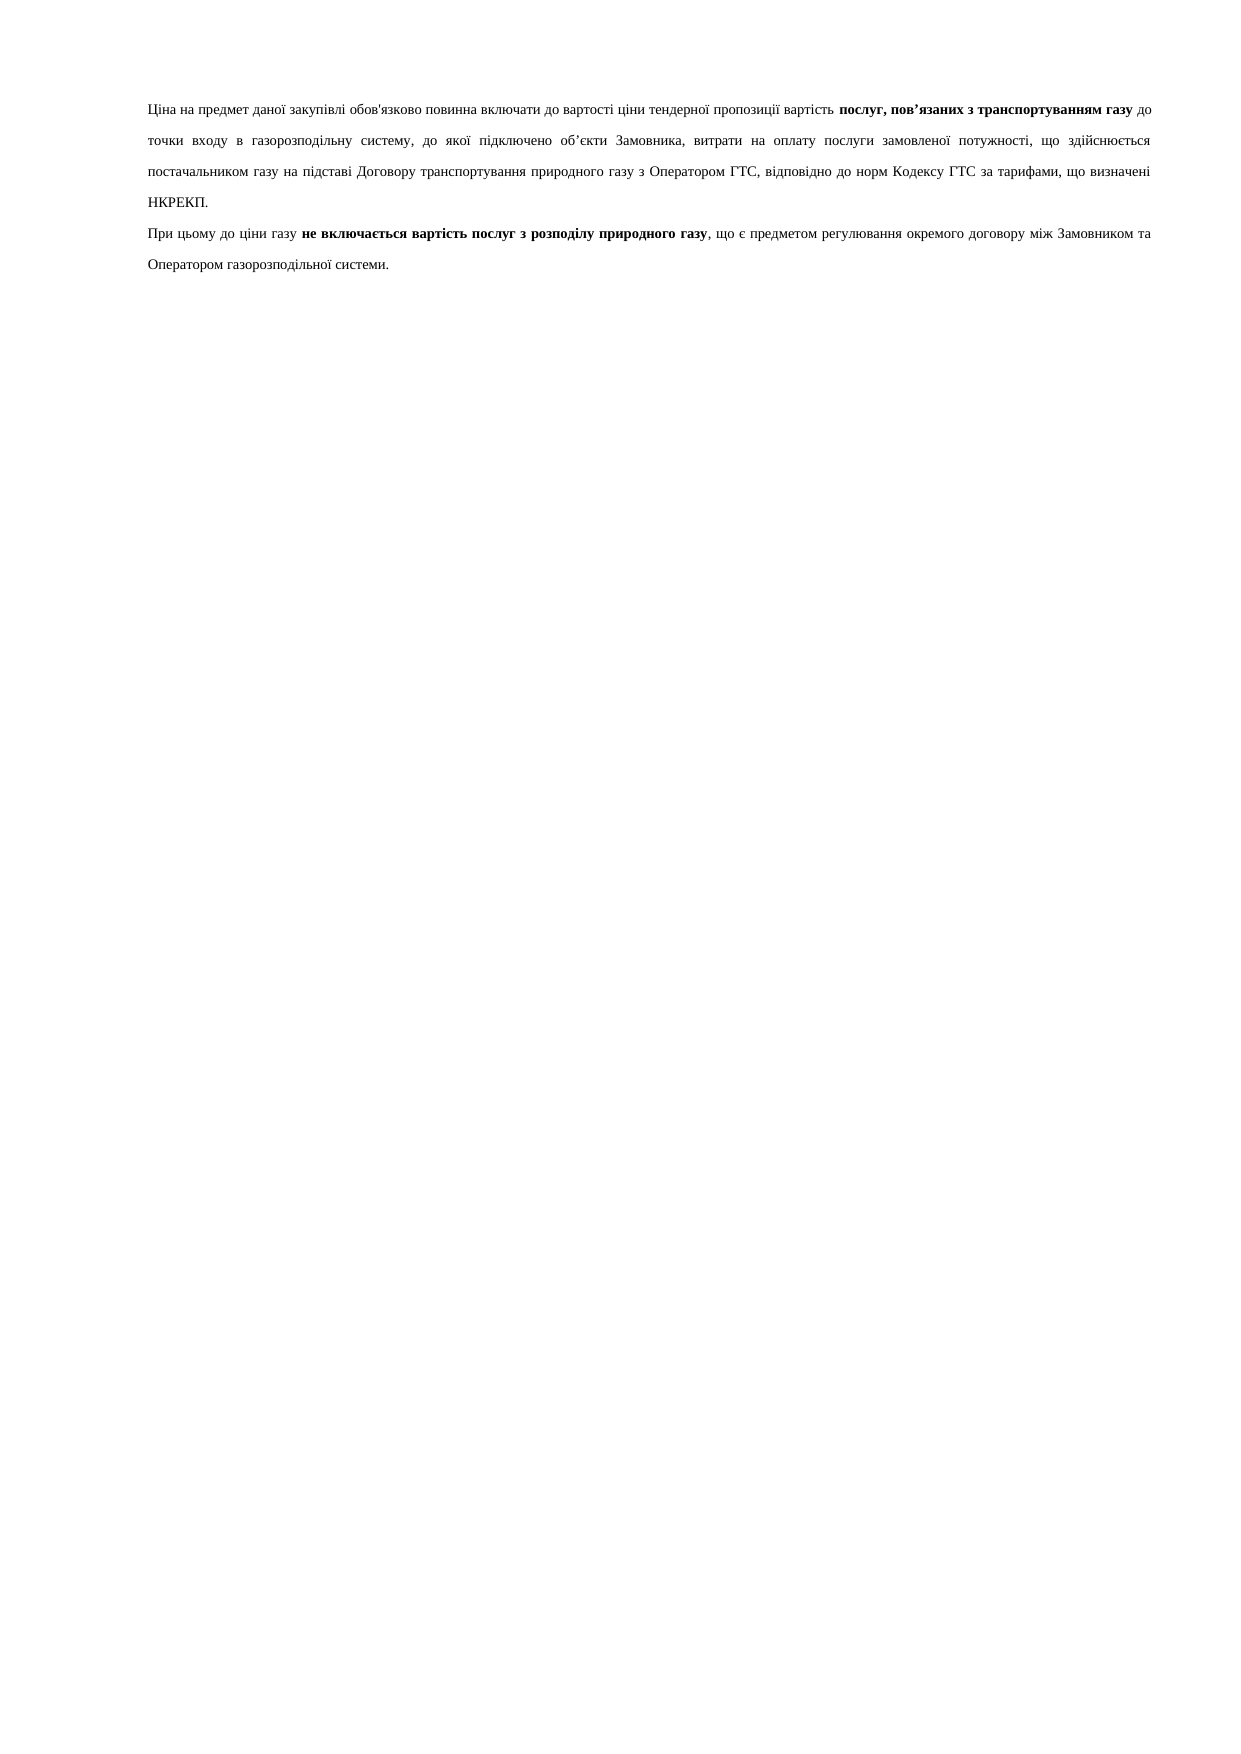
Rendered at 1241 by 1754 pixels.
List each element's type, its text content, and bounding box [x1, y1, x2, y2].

text При цьому до ціни газу не включається вартість послуг з розподілу природного газу, що є предметом регулювання окремого договору між Замовником та Оператором газорозподільної системи. [147, 213, 1152, 272]
text Ціна на предмет даної закупівлі обов'язково повинна включати до вартості ціни тендерної пропозиції вартість послуг, пов’язаних з транспортуванням газу до точки входу в газорозподільну систему, до якої підключено об’єкти Замовника, витрати на оплату послуги замовленої потужності, що здійснюється постачальником газу на підставі Договору транспортування природного газу з Оператором ГТС, відповідно до норм Кодексу ГТС за тарифами, що визначені НКРЕКП. [147, 88, 1152, 210]
